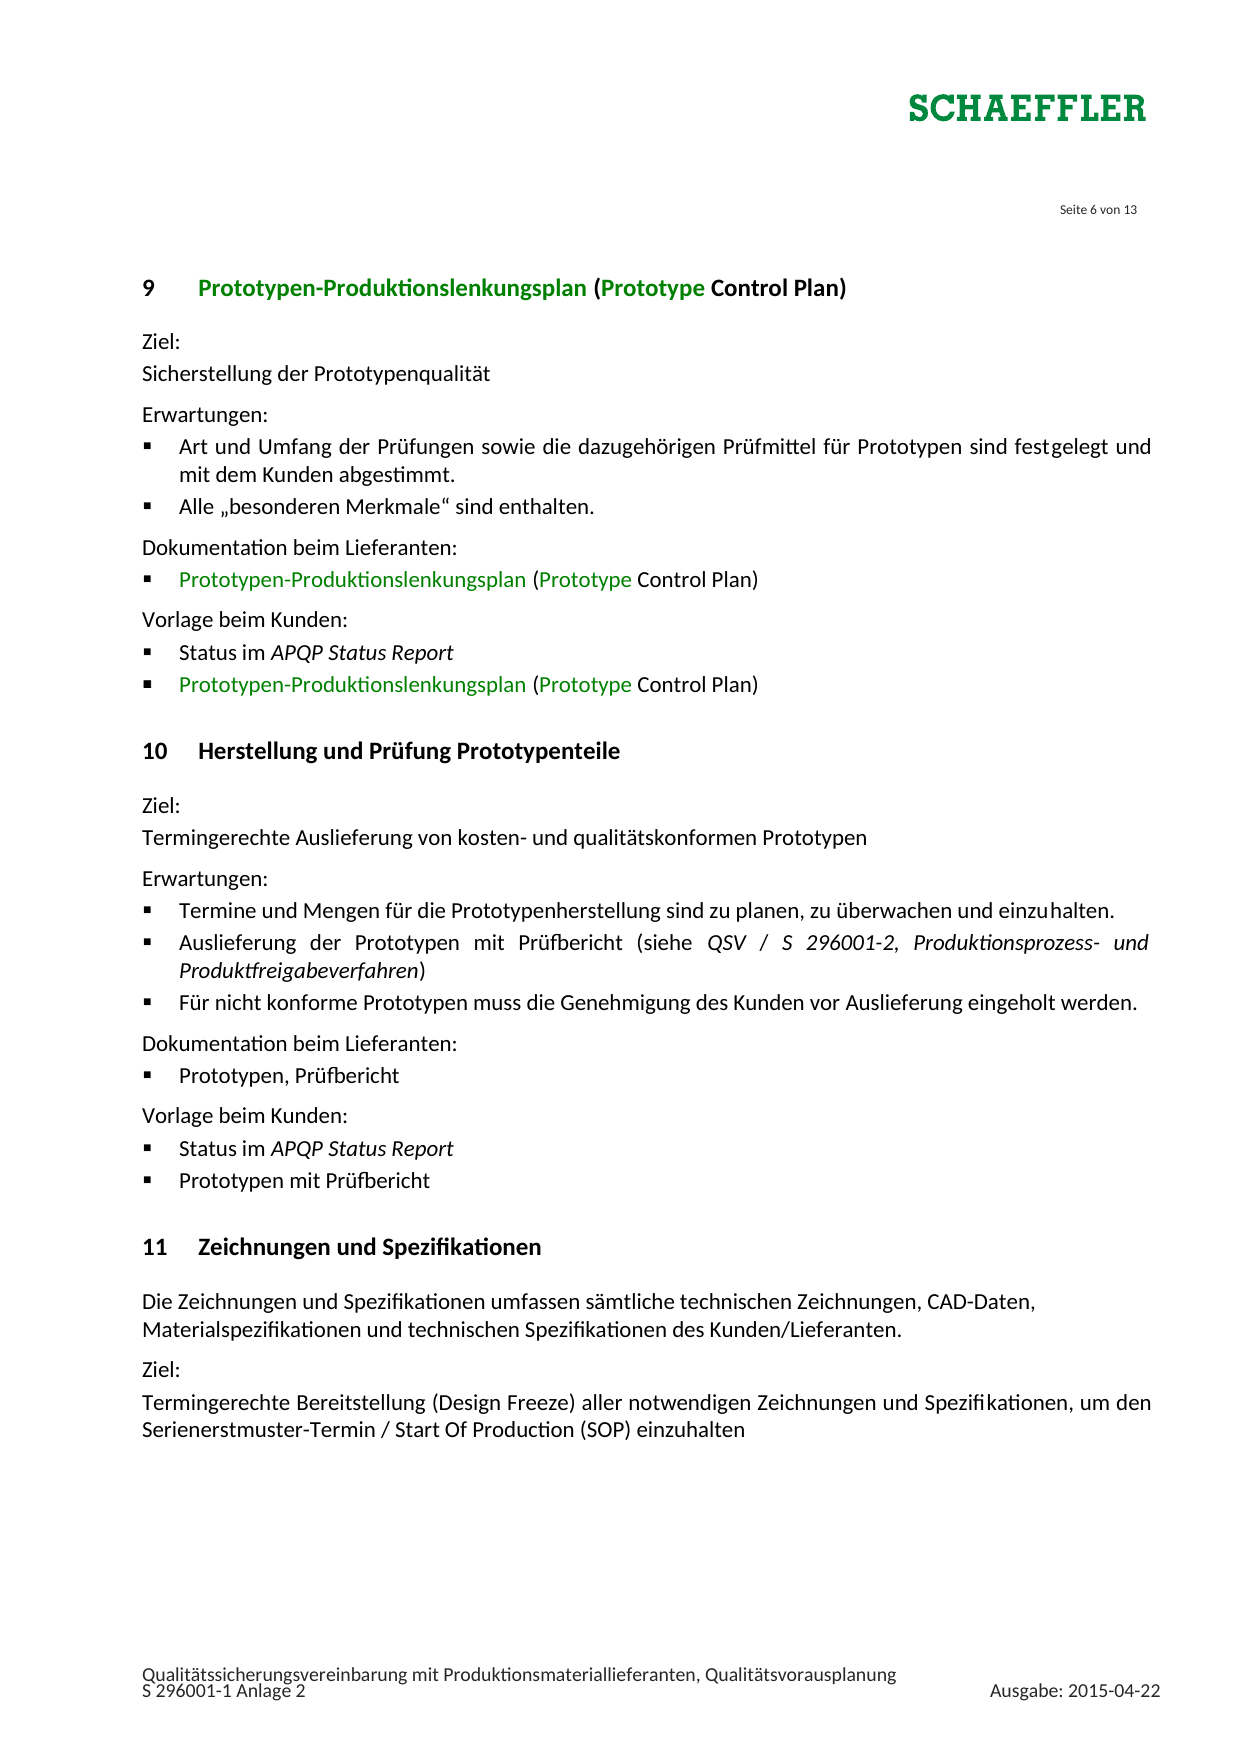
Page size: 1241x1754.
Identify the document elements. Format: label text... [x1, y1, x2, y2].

text Dokumentation beim Lieferanten: [142, 533, 1152, 561]
text Termingerechte Auslieferung von kosten- und qualitätskonformen Prototypen [142, 823, 1152, 851]
text Alle „besonderen Merkmale“ sind enthalten. [142, 492, 1152, 520]
text Prototypen-Produktionslenkungsplan (Prototype Control Plan) [142, 565, 1152, 593]
text Erwartungen: [142, 400, 1152, 428]
text Prototypen-Produktionslenkungsplan (Prototype Control Plan) [142, 670, 1152, 698]
text Vorlage beim Kunden: [142, 1101, 1152, 1129]
text Ziel: [142, 1355, 1152, 1383]
text Sicherstellung der Prototypenqualität [142, 359, 1152, 387]
text Auslieferung der Prototypen mit Prüfbericht (siehe QSV / S 296001-2, Produktionsprozess- und Produktfreigabeverfahren) [142, 928, 1152, 984]
subtitle Prototypen-Produktionslenkungsplan (Prototype Control Plan) [142, 238, 1152, 302]
text Die Zeichnungen und Spezifikationen umfassen sämtliche technischen Zeichnungen, CAD-Daten, Materialspezifikationen und technischen Spezifikationen des Kunden/Lieferanten. [142, 1287, 1152, 1343]
text Vorlage beim Kunden: [142, 606, 1152, 633]
text Status im APQP Status Report [142, 638, 1152, 666]
text Termine und Mengen für die Prototypenherstellung sind zu planen, zu überwachen und einzuhalten. [142, 896, 1152, 924]
text Erwartungen: [142, 864, 1152, 892]
text Dokumentation beim Lieferanten: [142, 1029, 1152, 1057]
text Ziel: [142, 791, 1152, 819]
text Status im APQP Status Report [142, 1134, 1152, 1162]
text Prototypen, Prüfbericht [142, 1061, 1152, 1089]
subtitle Zeichnungen und Spezifikationen [142, 1231, 1152, 1262]
text Prototypen mit Prüfbericht [142, 1166, 1152, 1194]
subtitle Herstellung und Prüfung Prototypenteile [142, 735, 1152, 766]
text Art und Umfang der Prüfungen sowie die dazugehörigen Prüfmittel für Prototypen sind festgelegt und mit dem Kunden abgestimmt. [142, 432, 1152, 488]
text Ziel: [142, 327, 1152, 355]
text Für nicht konforme Prototypen muss die Genehmigung des Kunden vor Auslieferung eingeholt werden. [142, 988, 1152, 1016]
text Termingerechte Bereitstellung (Design Freeze) aller notwendigen Zeichnungen und Spezifikationen, um den Serienerstmuster-Termin / Start Of Production (SOP) einzuhalten [142, 1388, 1152, 1444]
